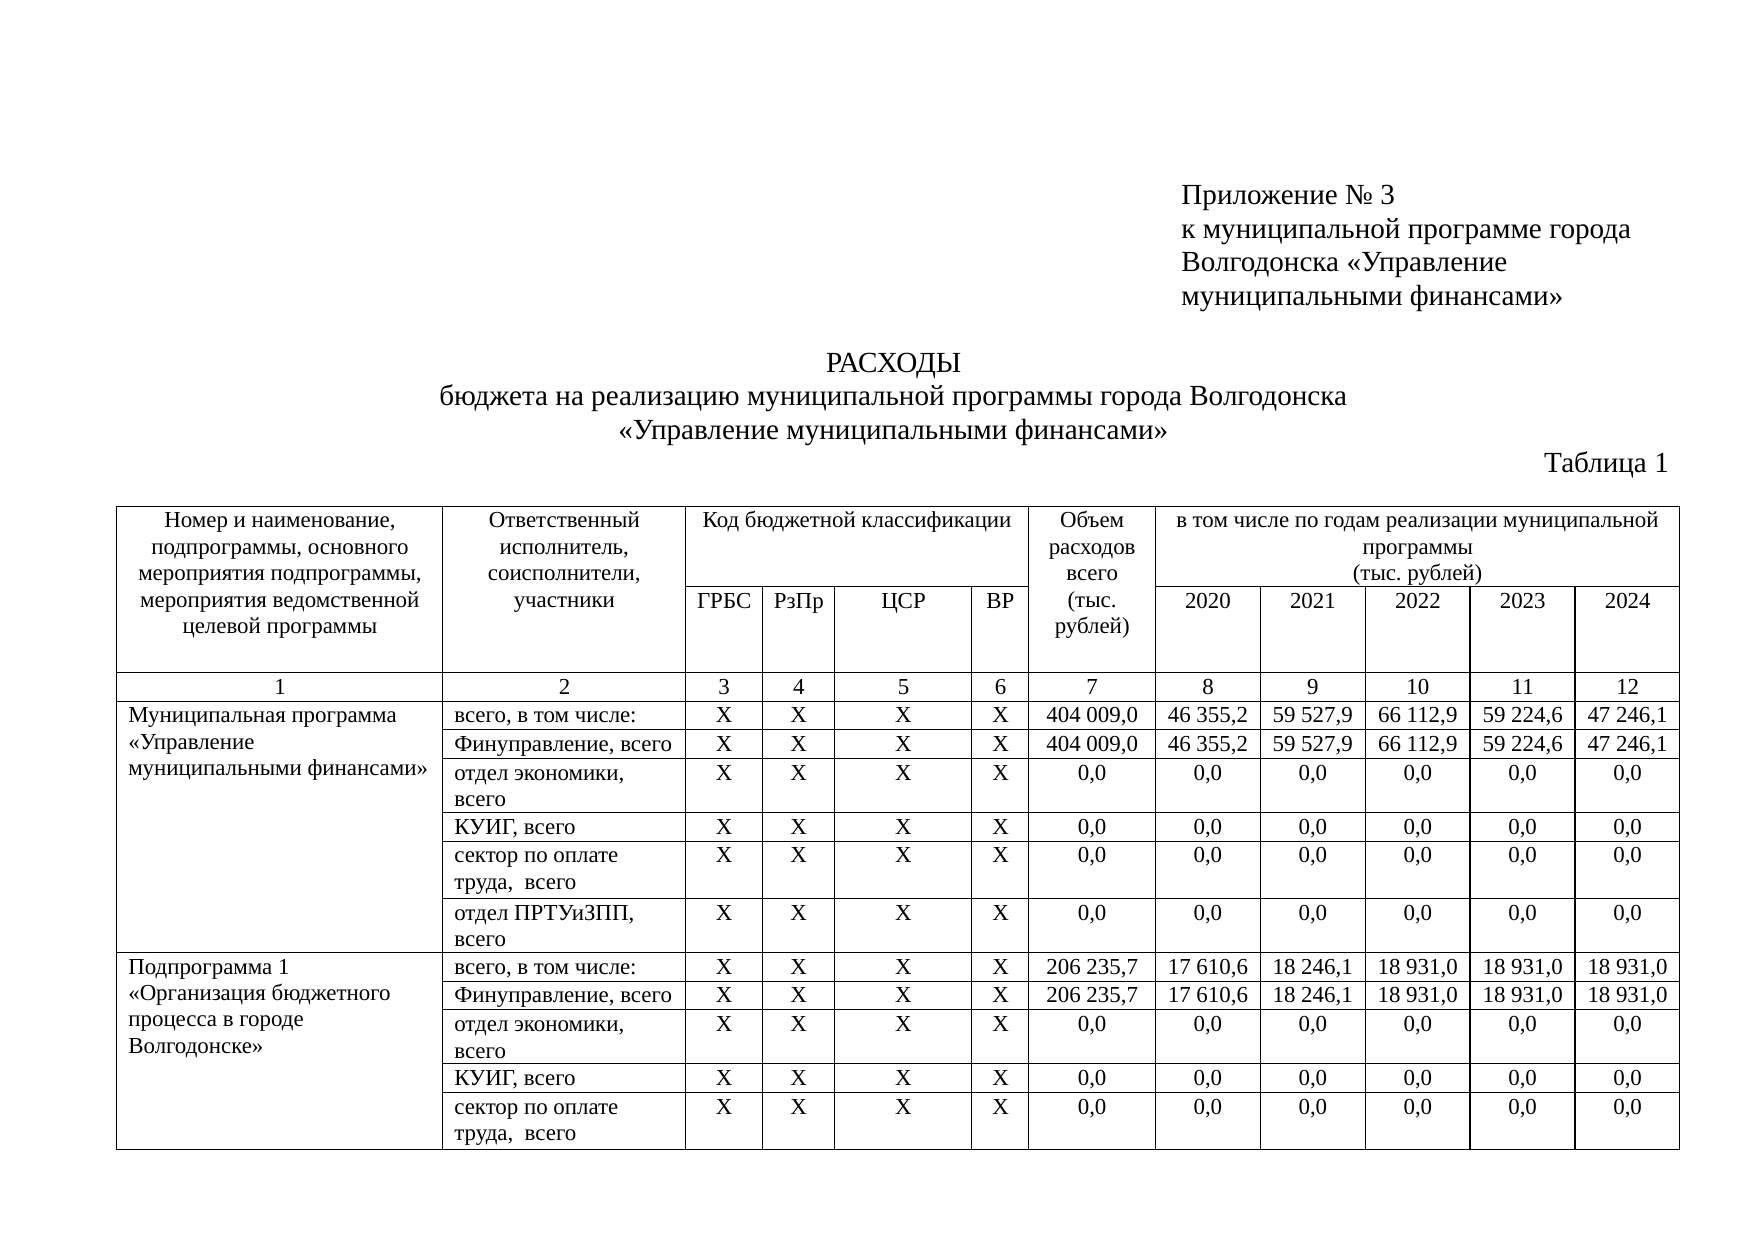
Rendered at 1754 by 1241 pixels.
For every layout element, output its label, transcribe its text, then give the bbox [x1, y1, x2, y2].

table_cell Х [972, 1010, 1028, 1063]
table_cell Х [763, 730, 834, 758]
table_cell Х [835, 1093, 971, 1149]
table_cell 0,0 [1576, 1093, 1679, 1149]
table_cell Финуправление, всего [443, 730, 685, 758]
table_cell Х [686, 842, 762, 898]
table_cell 17 610,6 [1156, 953, 1260, 981]
table_cell Х [835, 1064, 971, 1092]
table_cell отдел экономики, всего [443, 759, 685, 812]
table_cell Х [972, 1093, 1028, 1149]
table_cell Х [972, 953, 1028, 981]
table_cell 0,0 [1366, 899, 1469, 952]
table_cell Х [835, 730, 971, 758]
table_cell Х [835, 702, 971, 729]
table_cell 18 931,0 [1471, 982, 1574, 1009]
table_cell 0,0 [1029, 1064, 1155, 1092]
table_cell 0,0 [1471, 813, 1574, 841]
table_cell 18 931,0 [1366, 953, 1469, 981]
table_cell Х [686, 730, 762, 758]
table_cell 0,0 [1156, 899, 1260, 952]
table_cell 18 246,1 [1261, 982, 1365, 1009]
table_cell 7 [1029, 673, 1155, 701]
table_cell сектор по оплате труда, всего [443, 1093, 685, 1149]
table_cell 2023 [1471, 587, 1574, 672]
table_cell 18 931,0 [1366, 982, 1469, 1009]
table_cell Х [835, 899, 971, 952]
table_cell Х [686, 1093, 762, 1149]
table_cell Х [835, 813, 971, 841]
table_cell 0,0 [1261, 759, 1365, 812]
table_cell 0,0 [1576, 759, 1679, 812]
table_cell Х [972, 813, 1028, 841]
table_cell 9 [1261, 673, 1365, 701]
table_cell 0,0 [1576, 1010, 1679, 1063]
table_cell 18 246,1 [1261, 953, 1365, 981]
table_cell Х [686, 953, 762, 981]
text РАСХОДЫ [118, 345, 1668, 378]
table_cell 0,0 [1156, 1064, 1260, 1092]
table_header Объем расходов всего (тыс. рублей) [1029, 507, 1155, 672]
table_cell Х [972, 899, 1028, 952]
table_cell 47 246,1 [1576, 702, 1679, 729]
table_cell 404 009,0 [1029, 702, 1155, 729]
table_cell 66 112,9 [1366, 730, 1469, 758]
table_cell 0,0 [1029, 1010, 1155, 1063]
table_cell 4 [763, 673, 834, 701]
table_cell Х [686, 759, 762, 812]
table_cell 2022 [1366, 587, 1469, 672]
text к муниципальной программе города Волгодонска «Управление муниципальными финансами» [1181, 211, 1668, 311]
table_cell Х [763, 842, 834, 898]
table_cell 0,0 [1029, 813, 1155, 841]
table_cell 0,0 [1471, 1064, 1574, 1092]
table_cell 0,0 [1029, 759, 1155, 812]
table_cell 5 [835, 673, 971, 701]
table_cell 47 246,1 [1576, 730, 1679, 758]
table_cell 18 931,0 [1576, 982, 1679, 1009]
table_cell 0,0 [1366, 1093, 1469, 1149]
table_cell 2020 [1156, 587, 1260, 672]
text Таблица 1 [118, 446, 1668, 479]
table_cell Х [763, 1064, 834, 1092]
table_cell 46 355,2 [1156, 702, 1260, 729]
table_cell Х [835, 842, 971, 898]
table_cell 0,0 [1156, 1010, 1260, 1063]
table_header в том числе по годам реализации муниципальной программы (тыс. рублей) [1156, 507, 1679, 586]
table_cell 0,0 [1576, 899, 1679, 952]
table_cell отдел экономики, всего [443, 1010, 685, 1063]
table_cell 12 [1576, 673, 1679, 701]
table_cell сектор по оплате труда, всего [443, 842, 685, 898]
table_cell Х [686, 1064, 762, 1092]
table_cell Х [686, 702, 762, 729]
table_cell 404 009,0 [1029, 730, 1155, 758]
table_cell 59 224,6 [1471, 730, 1574, 758]
table_cell 6 [972, 673, 1028, 701]
table_cell 18 931,0 [1576, 953, 1679, 981]
table_cell 2024 [1576, 587, 1679, 672]
table_cell 8 [1156, 673, 1260, 701]
table_cell 0,0 [1156, 759, 1260, 812]
table_cell 66 112,9 [1366, 702, 1469, 729]
table_cell Подпрограмма 1 «Организация бюджетного процесса в городе Волгодонске» [117, 953, 442, 1149]
table_cell 0,0 [1261, 1064, 1365, 1092]
table_cell Х [972, 982, 1028, 1009]
table_cell 0,0 [1471, 1093, 1574, 1149]
table_cell Х [763, 1093, 834, 1149]
table_cell Х [972, 730, 1028, 758]
table_cell ЦСР [835, 587, 971, 672]
table_cell 206 235,7 [1029, 953, 1155, 981]
table_cell 59 527,9 [1261, 702, 1365, 729]
table_cell 0,0 [1576, 842, 1679, 898]
table_cell 18 931,0 [1471, 953, 1574, 981]
table_cell 0,0 [1366, 1010, 1469, 1063]
table_cell 2021 [1261, 587, 1365, 672]
table_cell 0,0 [1366, 759, 1469, 812]
table_cell отдел ПРТУиЗПП, всего [443, 899, 685, 952]
table_cell КУИГ, всего [443, 1064, 685, 1092]
table_cell 0,0 [1029, 842, 1155, 898]
table_cell Х [686, 813, 762, 841]
table_cell Х [972, 759, 1028, 812]
table_cell Х [835, 982, 971, 1009]
table_cell Х [972, 702, 1028, 729]
table_cell 0,0 [1366, 1064, 1469, 1092]
table_cell Х [763, 1010, 834, 1063]
table_cell 10 [1366, 673, 1469, 701]
table_cell всего, в том числе: [443, 953, 685, 981]
table_cell Х [972, 1064, 1028, 1092]
table_cell Х [763, 982, 834, 1009]
text «Управление муниципальными финансами» [118, 412, 1668, 446]
table_cell 0,0 [1261, 813, 1365, 841]
table_cell 0,0 [1471, 1010, 1574, 1063]
table_cell 3 [686, 673, 762, 701]
table_cell 0,0 [1576, 813, 1679, 841]
table_cell Х [763, 899, 834, 952]
table_cell Х [763, 702, 834, 729]
table_cell 0,0 [1156, 842, 1260, 898]
table_cell Х [763, 953, 834, 981]
table_cell Финуправление, всего [443, 982, 685, 1009]
table_cell 0,0 [1156, 1093, 1260, 1149]
table_cell 0,0 [1576, 1064, 1679, 1092]
table_cell 0,0 [1261, 1010, 1365, 1063]
table_cell 0,0 [1366, 813, 1469, 841]
table_cell Х [835, 953, 971, 981]
table_cell ГРБС [686, 587, 762, 672]
table_cell 46 355,2 [1156, 730, 1260, 758]
table_cell 0,0 [1029, 899, 1155, 952]
table_cell ВР [972, 587, 1028, 672]
table_cell 59 224,6 [1471, 702, 1574, 729]
table_cell РзПр [763, 587, 834, 672]
table_cell 0,0 [1261, 899, 1365, 952]
table_cell 0,0 [1471, 759, 1574, 812]
table_cell 0,0 [1366, 842, 1469, 898]
text Приложение № 3 [1181, 177, 1668, 211]
table_cell Х [686, 899, 762, 952]
table_cell КУИГ, всего [443, 813, 685, 841]
table_cell 0,0 [1471, 842, 1574, 898]
table_cell Х [835, 759, 971, 812]
table_cell Х [686, 1010, 762, 1063]
table_cell 206 235,7 [1029, 982, 1155, 1009]
table_cell Х [763, 813, 834, 841]
table_cell Х [835, 1010, 971, 1063]
table_cell 0,0 [1261, 1093, 1365, 1149]
table_cell 1 [117, 673, 442, 701]
table_cell Муниципальная программа «Управление муниципальными финансами» [117, 702, 442, 952]
table_header Номер и наименование, подпрограммы, основного мероприятия подпрограммы, мероприятия ведомственной целевой программы [117, 507, 442, 672]
table_cell 17 610,6 [1156, 982, 1260, 1009]
table_cell 11 [1471, 673, 1574, 701]
table_cell Х [763, 759, 834, 812]
table_cell 0,0 [1261, 842, 1365, 898]
table_header Код бюджетной классификации [686, 507, 1028, 586]
table_cell всего, в том числе: [443, 702, 685, 729]
table_cell 2 [443, 673, 685, 701]
table_cell 0,0 [1029, 1093, 1155, 1149]
table_cell Х [972, 842, 1028, 898]
table_cell 59 527,9 [1261, 730, 1365, 758]
table_header Ответственный исполнитель, соисполнители, участники [443, 507, 685, 672]
table_cell Х [686, 982, 762, 1009]
text бюджета на реализацию муниципальной программы города Волгодонска [118, 378, 1668, 412]
table_cell 0,0 [1471, 899, 1574, 952]
table_cell 0,0 [1156, 813, 1260, 841]
